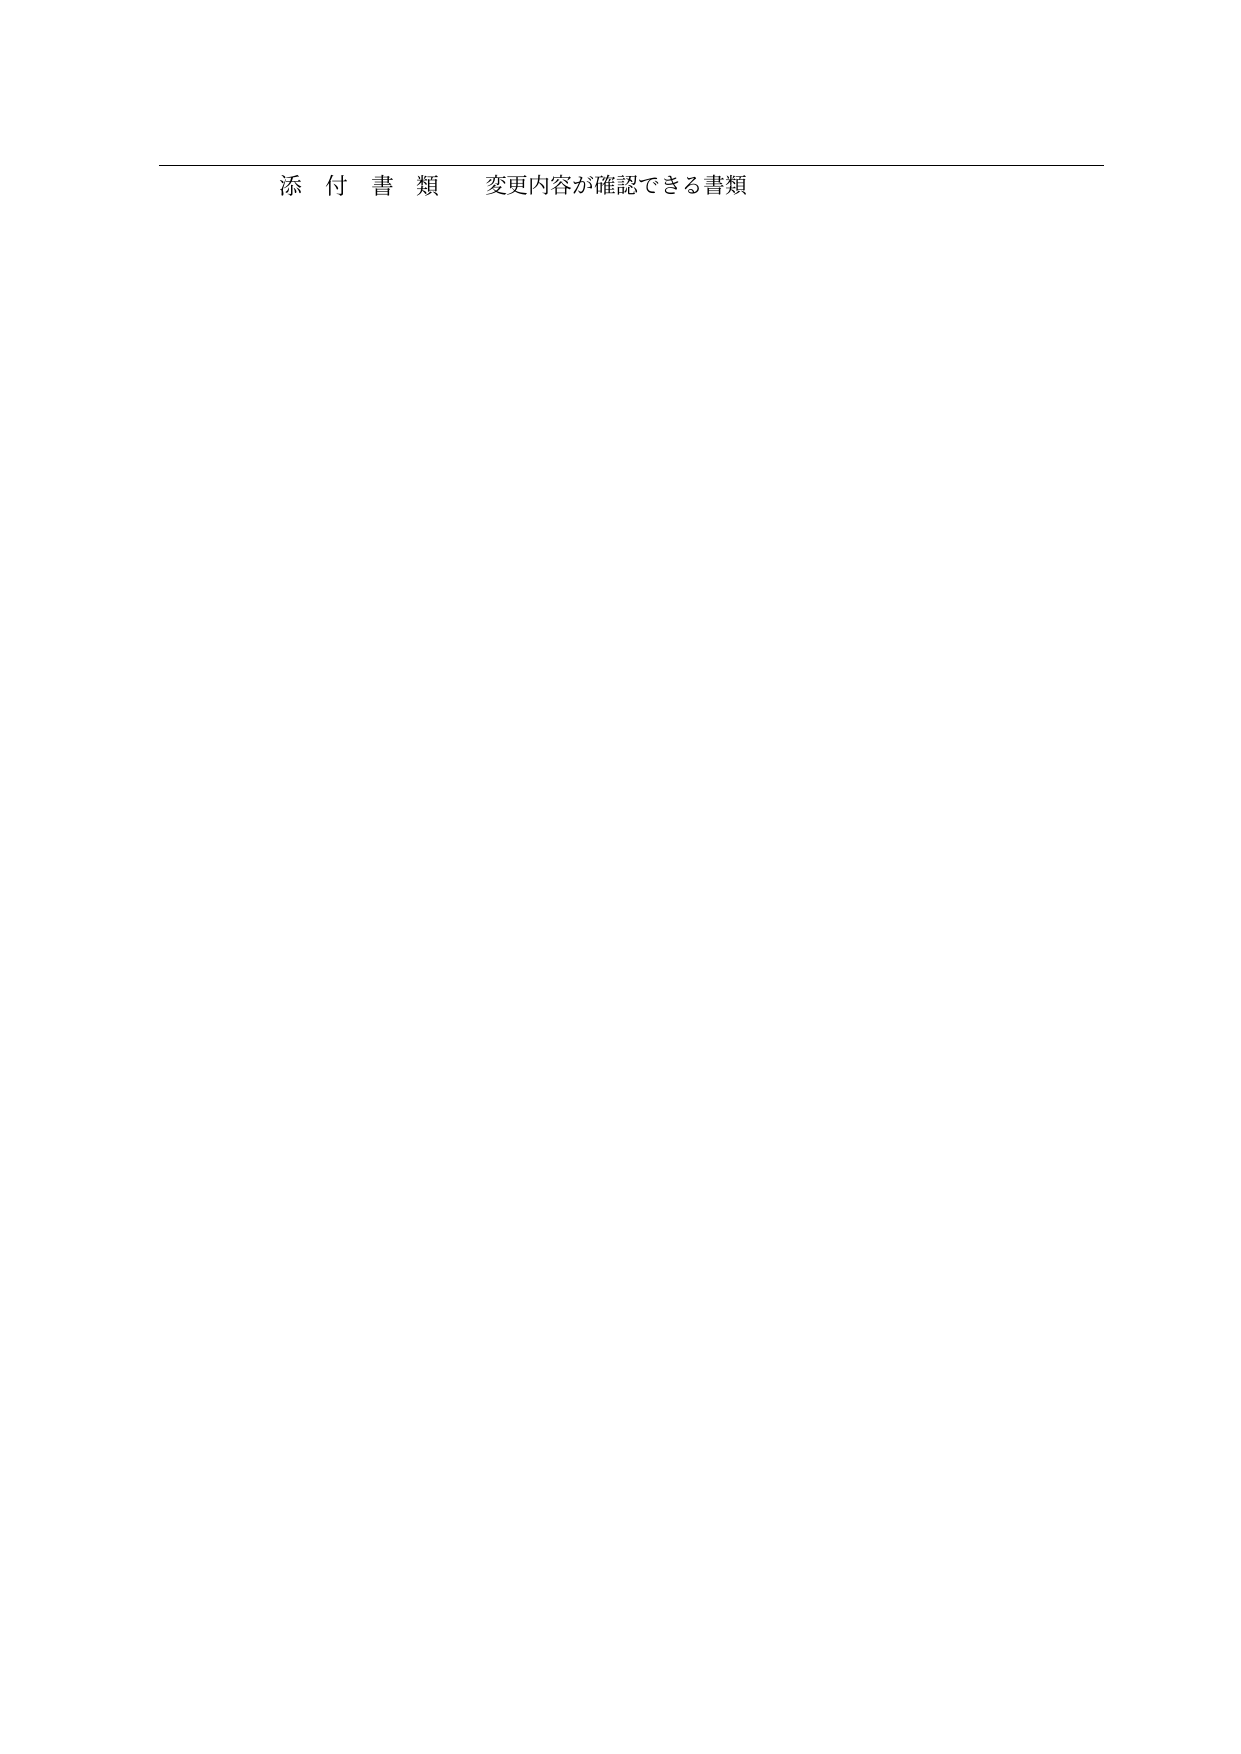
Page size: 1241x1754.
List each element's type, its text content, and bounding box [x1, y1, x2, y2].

table_cell 添 付 書 類 [159, 166, 451, 281]
table_cell 変更内容が確認できる書類 [451, 166, 1104, 281]
